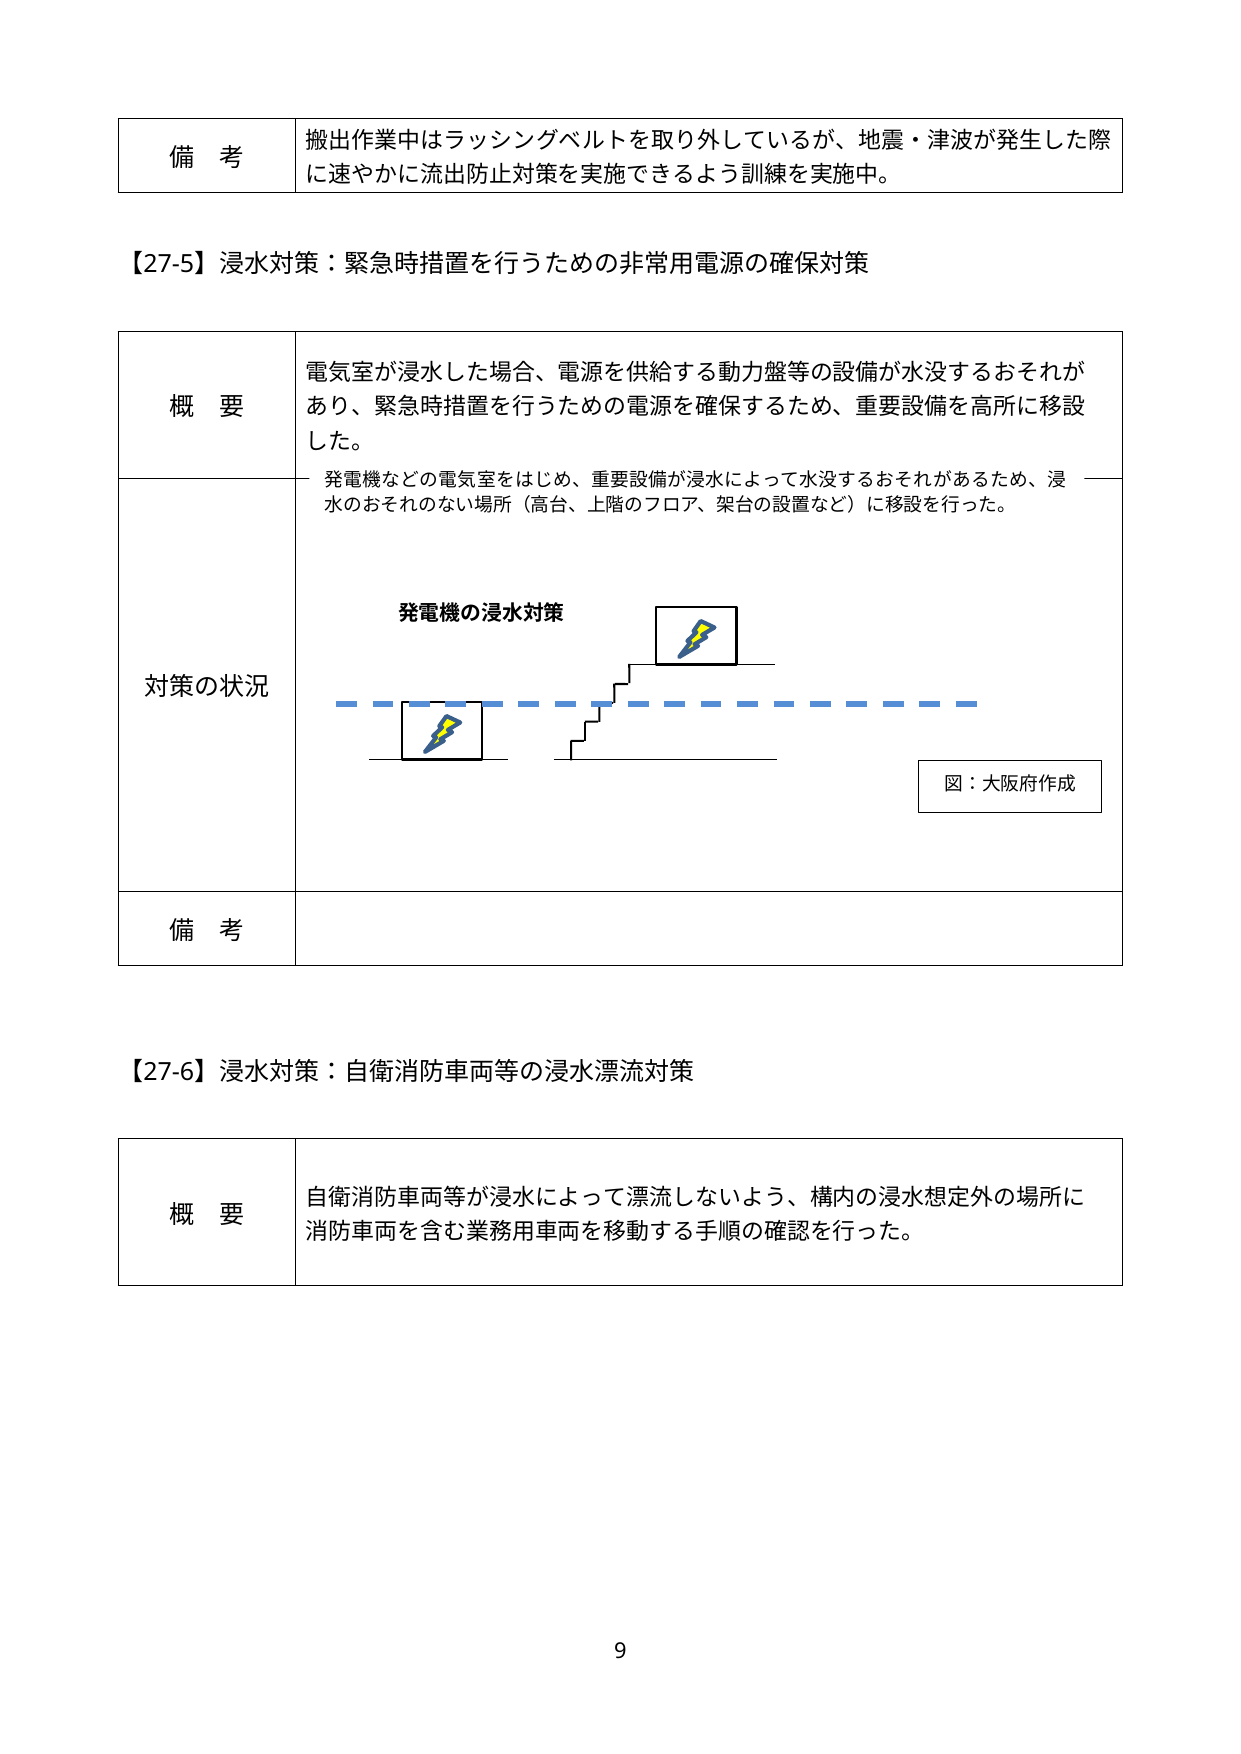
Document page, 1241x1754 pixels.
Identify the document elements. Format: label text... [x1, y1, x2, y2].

table_cell 備 考 [119, 892, 295, 965]
table_header 概 要 [119, 332, 295, 478]
table_header 電気室が浸水した場合、電源を供給する動力盤等の設備が水没するおそれが あり、緊急時措置を行うための電源を確保するため、重要設備を高所に移設 した。 [296, 332, 1122, 478]
text 【27-6】浸水対策：自衛消防車両等の浸水漂流対策 [118, 1035, 1122, 1104]
table_cell 備 考 [119, 119, 295, 192]
table_cell [296, 892, 1122, 965]
table_cell [296, 479, 1122, 891]
table_cell 対策の状況 [119, 479, 295, 891]
table_header 自衛消防車両等が浸水によって漂流しないよう、構内の浸水想定外の場所に 消防車両を含む業務用車両を移動する手順の確認を行った。 [296, 1139, 1122, 1285]
table_cell 搬出作業中はラッシングベルトを取り外しているが、地震・津波が発生した際に速やかに流出防止対策を実施できるよう訓練を実施中。 [296, 119, 1122, 192]
text 【27-5】浸水対策：緊急時措置を行うための非常用電源の確保対策 [118, 227, 1122, 296]
table_header 概 要 [119, 1139, 295, 1285]
